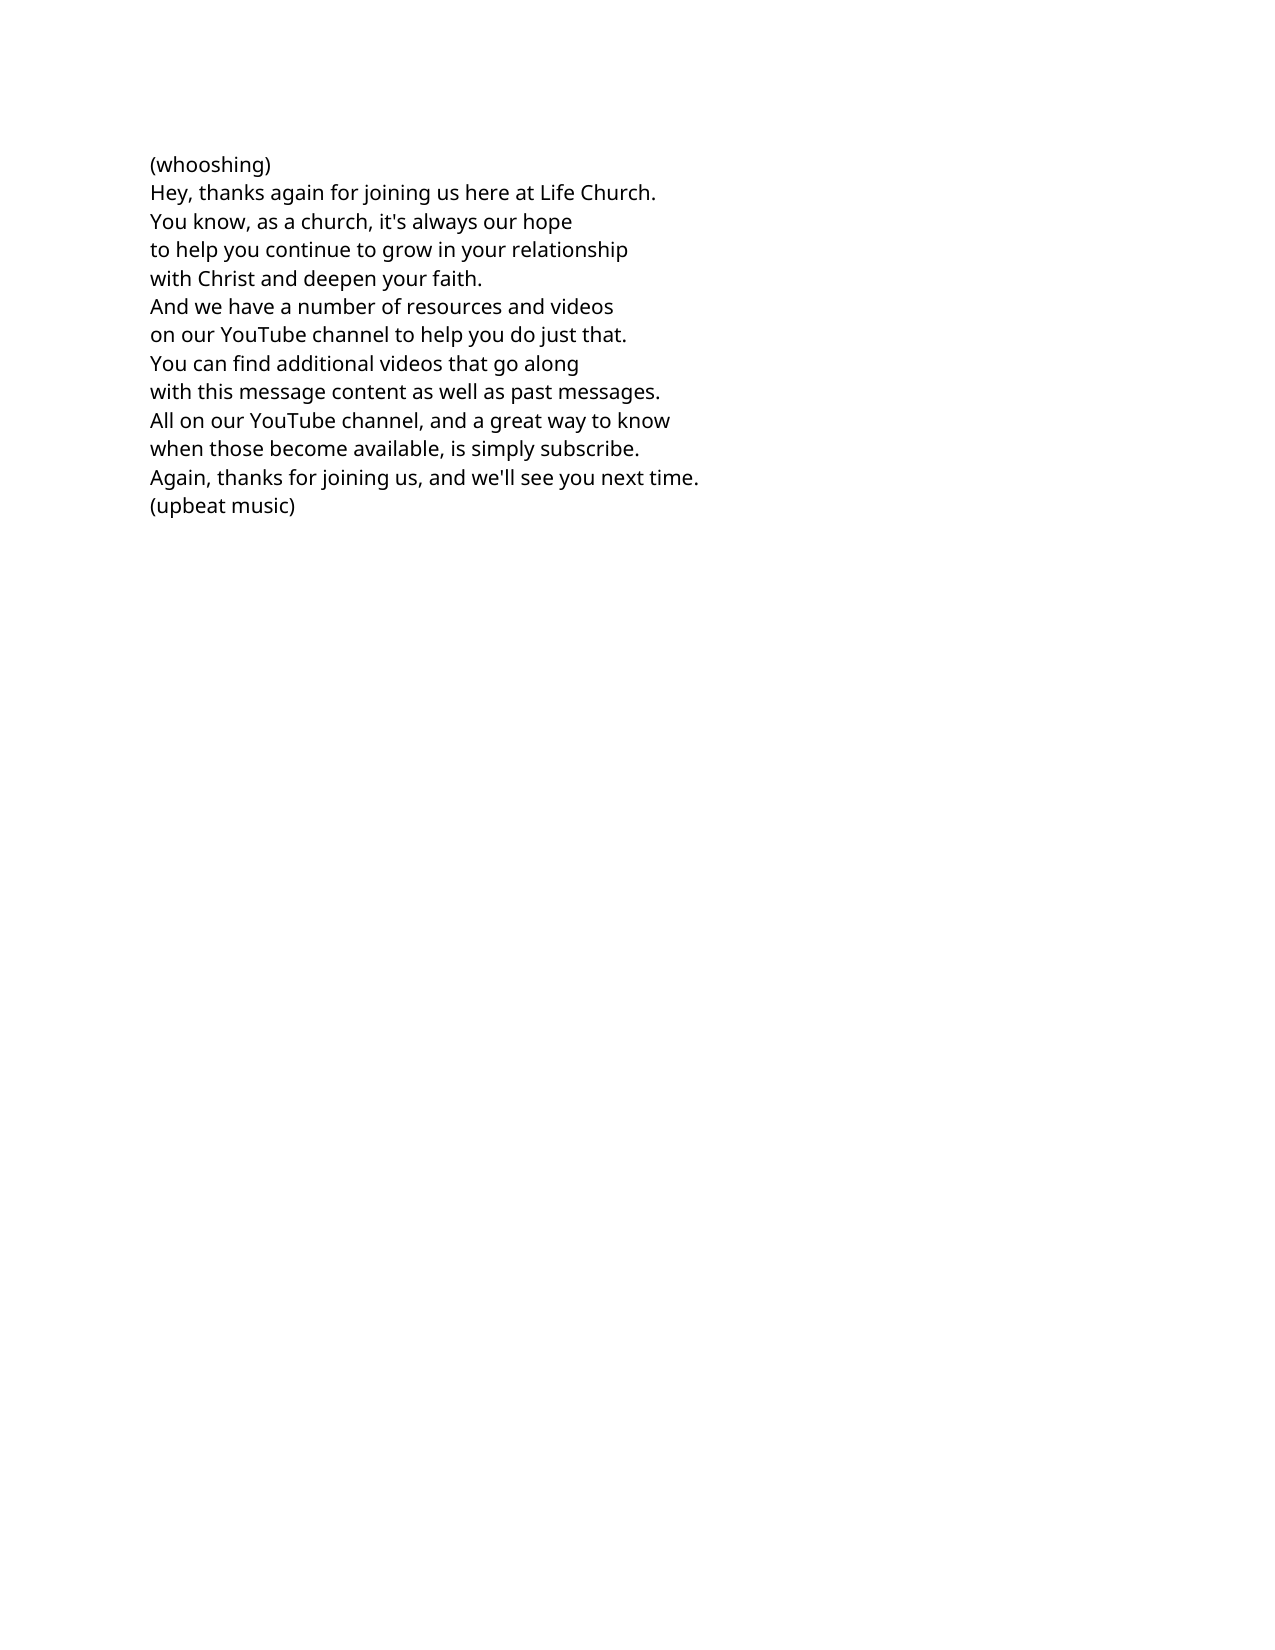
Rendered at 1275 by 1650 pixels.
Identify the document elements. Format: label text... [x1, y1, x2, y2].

text And we have a number of resources and videos [150, 292, 1125, 321]
text Again, thanks for joining us, and we'll see you next time. [150, 463, 1125, 491]
text when those become available, is simply subscribe. [150, 434, 1125, 463]
text Hey, thanks again for joining us here at Life Church. [150, 178, 1125, 207]
text All on our YouTube channel, and a great way to know [150, 406, 1125, 434]
text You know, as a church, it's always our hope [150, 207, 1125, 235]
text with this message content as well as past messages. [150, 377, 1125, 406]
text (upbeat music) [150, 491, 1125, 520]
text to help you continue to grow in your relationship [150, 235, 1125, 264]
text (whooshing) [150, 150, 1125, 178]
text on our YouTube channel to help you do just that. [150, 321, 1125, 349]
text You can find additional videos that go along [150, 349, 1125, 377]
text with Christ and deepen your faith. [150, 264, 1125, 292]
